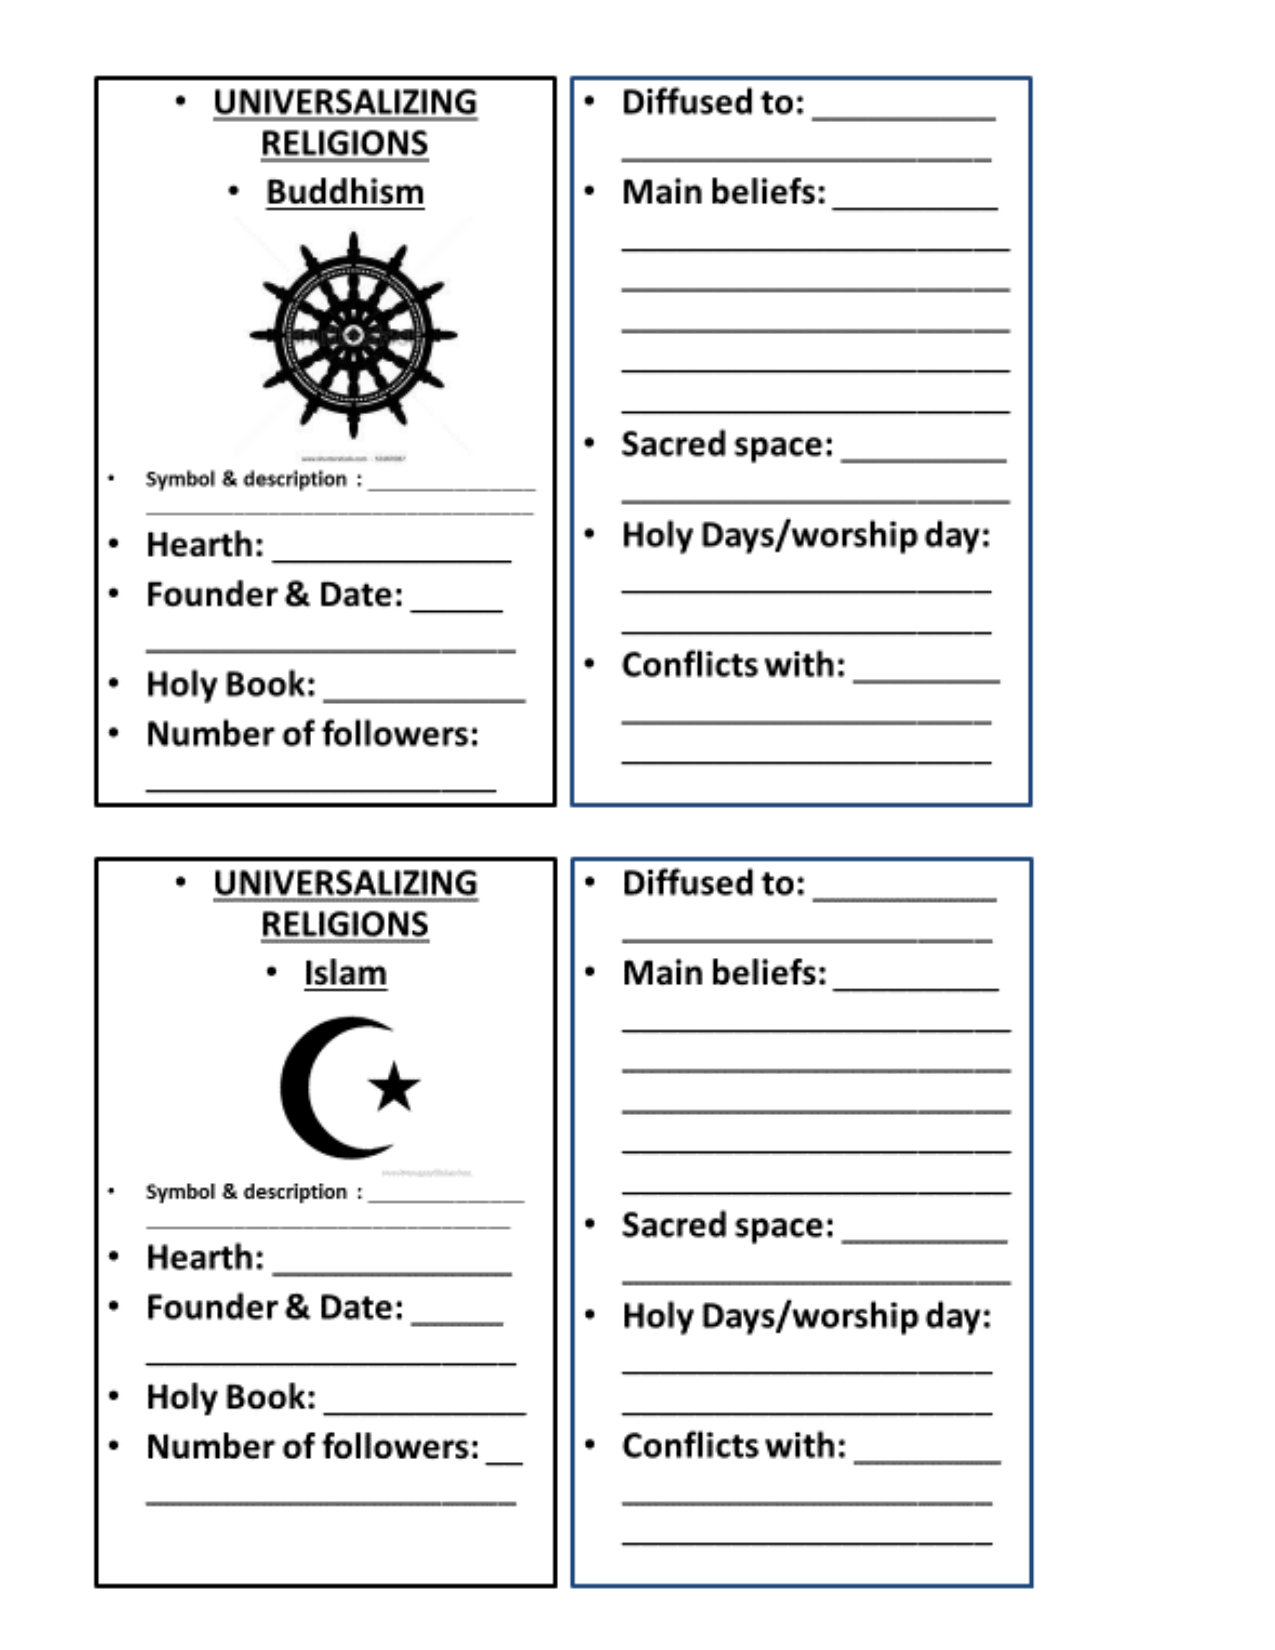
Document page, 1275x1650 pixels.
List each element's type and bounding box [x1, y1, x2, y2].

picture [45, 45, 1083, 823]
picture [45, 825, 1084, 1604]
